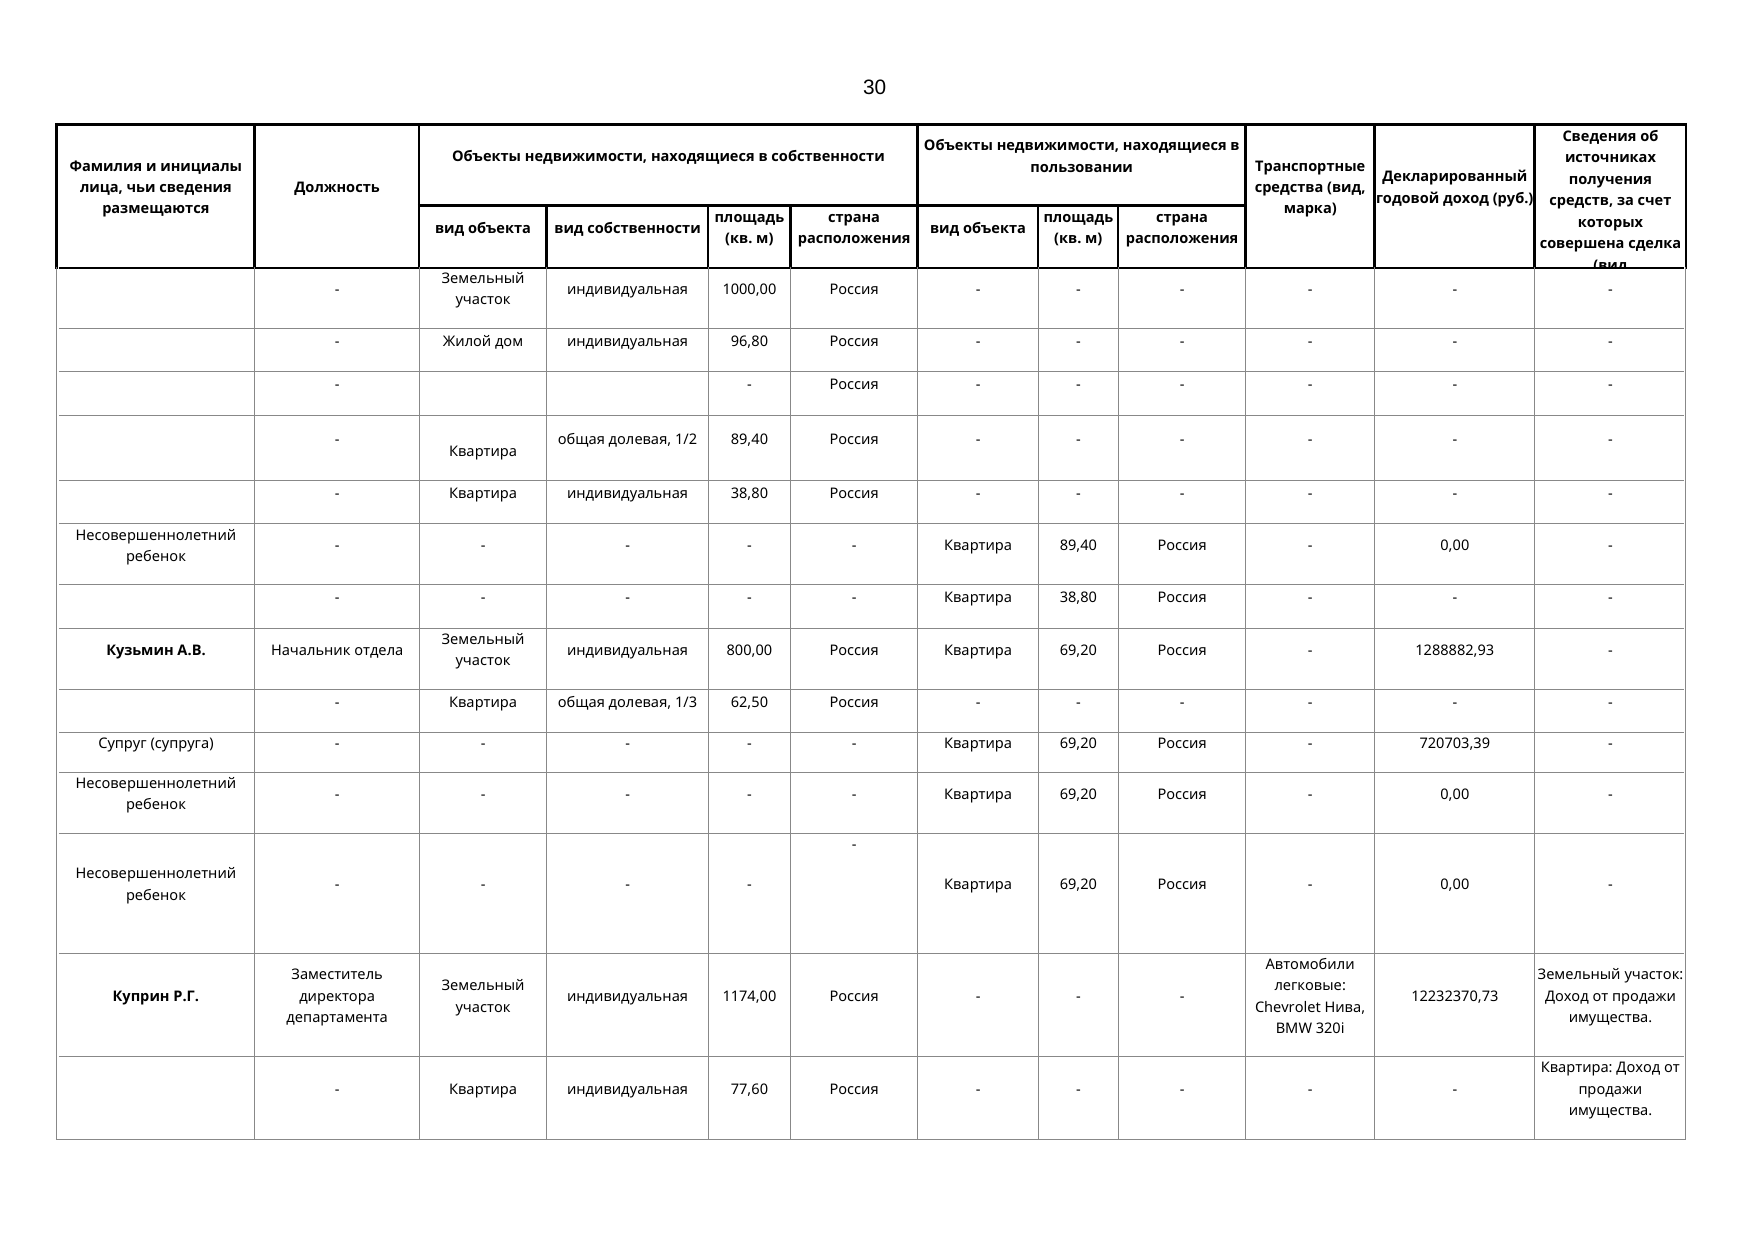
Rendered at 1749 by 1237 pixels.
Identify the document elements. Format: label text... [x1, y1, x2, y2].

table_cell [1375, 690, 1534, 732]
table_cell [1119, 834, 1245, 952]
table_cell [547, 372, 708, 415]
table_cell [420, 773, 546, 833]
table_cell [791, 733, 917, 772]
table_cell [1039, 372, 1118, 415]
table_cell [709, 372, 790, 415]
table_cell площадь (кв. м) [1039, 207, 1117, 267]
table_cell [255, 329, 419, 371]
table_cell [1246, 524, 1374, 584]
table_cell вид собственности [548, 207, 707, 267]
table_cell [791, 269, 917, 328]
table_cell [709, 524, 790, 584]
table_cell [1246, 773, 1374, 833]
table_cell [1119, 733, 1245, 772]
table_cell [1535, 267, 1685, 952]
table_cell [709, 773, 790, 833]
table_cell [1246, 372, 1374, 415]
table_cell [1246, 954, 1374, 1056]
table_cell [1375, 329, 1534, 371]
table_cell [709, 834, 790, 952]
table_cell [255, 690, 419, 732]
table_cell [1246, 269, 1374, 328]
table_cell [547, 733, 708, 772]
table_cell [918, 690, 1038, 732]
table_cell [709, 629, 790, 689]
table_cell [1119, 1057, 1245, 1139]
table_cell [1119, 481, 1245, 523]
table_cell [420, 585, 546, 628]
table_header Должность [256, 126, 418, 267]
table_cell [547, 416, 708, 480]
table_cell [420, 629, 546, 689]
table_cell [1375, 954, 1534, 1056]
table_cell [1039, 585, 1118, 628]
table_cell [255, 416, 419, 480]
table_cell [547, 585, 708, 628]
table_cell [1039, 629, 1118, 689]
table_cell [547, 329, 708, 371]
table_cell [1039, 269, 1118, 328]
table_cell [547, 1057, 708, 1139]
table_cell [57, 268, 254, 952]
table_header Объекты недвижимости, находящиеся в пользовании [919, 126, 1244, 204]
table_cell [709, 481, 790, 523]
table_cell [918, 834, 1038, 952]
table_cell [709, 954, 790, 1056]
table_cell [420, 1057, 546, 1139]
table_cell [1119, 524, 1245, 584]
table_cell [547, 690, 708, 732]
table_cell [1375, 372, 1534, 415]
table_header Транспортные средства (вид, марка) [1247, 126, 1373, 267]
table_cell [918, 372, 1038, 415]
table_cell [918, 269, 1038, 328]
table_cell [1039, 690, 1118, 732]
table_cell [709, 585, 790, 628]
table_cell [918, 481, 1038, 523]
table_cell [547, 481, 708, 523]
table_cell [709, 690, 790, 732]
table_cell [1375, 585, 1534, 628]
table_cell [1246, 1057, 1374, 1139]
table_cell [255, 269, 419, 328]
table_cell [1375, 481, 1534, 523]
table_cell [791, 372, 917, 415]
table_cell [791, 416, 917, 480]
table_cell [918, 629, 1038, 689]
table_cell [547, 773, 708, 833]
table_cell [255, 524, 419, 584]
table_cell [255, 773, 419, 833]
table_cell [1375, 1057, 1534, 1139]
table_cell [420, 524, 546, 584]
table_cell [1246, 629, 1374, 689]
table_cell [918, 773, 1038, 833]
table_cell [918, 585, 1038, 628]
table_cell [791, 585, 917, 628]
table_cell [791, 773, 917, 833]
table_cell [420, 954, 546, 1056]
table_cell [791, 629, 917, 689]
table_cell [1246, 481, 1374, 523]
table_header Объекты недвижимости, находящиеся в собственности [420, 126, 916, 204]
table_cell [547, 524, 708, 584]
table_cell площадь (кв. м) [709, 207, 789, 267]
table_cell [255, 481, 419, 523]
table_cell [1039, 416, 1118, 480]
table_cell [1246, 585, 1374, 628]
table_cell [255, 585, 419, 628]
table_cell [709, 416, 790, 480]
table_header Сведения об источниках получения средств, за счет которых совершена сделка (вид приобретенного имущества, источники) [1536, 126, 1685, 267]
table_cell страна расположения [792, 207, 916, 267]
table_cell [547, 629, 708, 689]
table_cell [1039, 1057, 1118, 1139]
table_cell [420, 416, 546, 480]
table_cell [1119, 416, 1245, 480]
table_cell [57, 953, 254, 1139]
table_header Декларированный годовой доход (руб.) [1376, 126, 1533, 267]
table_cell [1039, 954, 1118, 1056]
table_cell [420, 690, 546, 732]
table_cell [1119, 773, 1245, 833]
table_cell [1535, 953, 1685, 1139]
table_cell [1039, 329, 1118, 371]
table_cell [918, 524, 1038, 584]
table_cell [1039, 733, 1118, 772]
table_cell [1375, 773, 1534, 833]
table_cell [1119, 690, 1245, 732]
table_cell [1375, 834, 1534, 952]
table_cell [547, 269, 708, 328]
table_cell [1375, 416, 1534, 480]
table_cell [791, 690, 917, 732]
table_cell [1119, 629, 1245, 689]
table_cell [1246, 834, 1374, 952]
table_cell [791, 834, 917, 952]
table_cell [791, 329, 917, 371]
table_cell вид объекта [919, 207, 1037, 267]
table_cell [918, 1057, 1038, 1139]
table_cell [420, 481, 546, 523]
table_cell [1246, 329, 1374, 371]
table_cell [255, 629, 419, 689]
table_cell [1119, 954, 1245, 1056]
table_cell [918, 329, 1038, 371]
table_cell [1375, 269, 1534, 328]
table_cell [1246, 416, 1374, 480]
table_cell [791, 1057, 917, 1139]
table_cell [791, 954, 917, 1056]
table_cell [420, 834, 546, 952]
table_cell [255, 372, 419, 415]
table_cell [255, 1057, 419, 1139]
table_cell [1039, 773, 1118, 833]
table_header Фамилия и инициалы лица, чьи сведения размещаются [58, 126, 253, 267]
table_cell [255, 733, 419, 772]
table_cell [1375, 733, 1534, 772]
table_cell вид объекта [420, 207, 545, 267]
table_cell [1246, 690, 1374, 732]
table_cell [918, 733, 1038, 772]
table_cell страна расположения [1119, 207, 1244, 267]
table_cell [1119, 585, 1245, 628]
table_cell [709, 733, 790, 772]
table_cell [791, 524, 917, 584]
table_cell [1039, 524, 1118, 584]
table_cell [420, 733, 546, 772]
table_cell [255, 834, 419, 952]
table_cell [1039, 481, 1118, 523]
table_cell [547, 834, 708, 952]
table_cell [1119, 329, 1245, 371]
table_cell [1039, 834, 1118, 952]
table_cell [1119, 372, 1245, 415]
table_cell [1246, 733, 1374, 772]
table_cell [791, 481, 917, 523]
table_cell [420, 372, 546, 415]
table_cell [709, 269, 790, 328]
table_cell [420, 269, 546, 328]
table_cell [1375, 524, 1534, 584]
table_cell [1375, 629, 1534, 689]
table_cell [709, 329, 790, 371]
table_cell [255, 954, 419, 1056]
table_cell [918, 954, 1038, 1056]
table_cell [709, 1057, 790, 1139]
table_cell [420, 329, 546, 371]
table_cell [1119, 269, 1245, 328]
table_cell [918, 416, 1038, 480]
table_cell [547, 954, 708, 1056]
